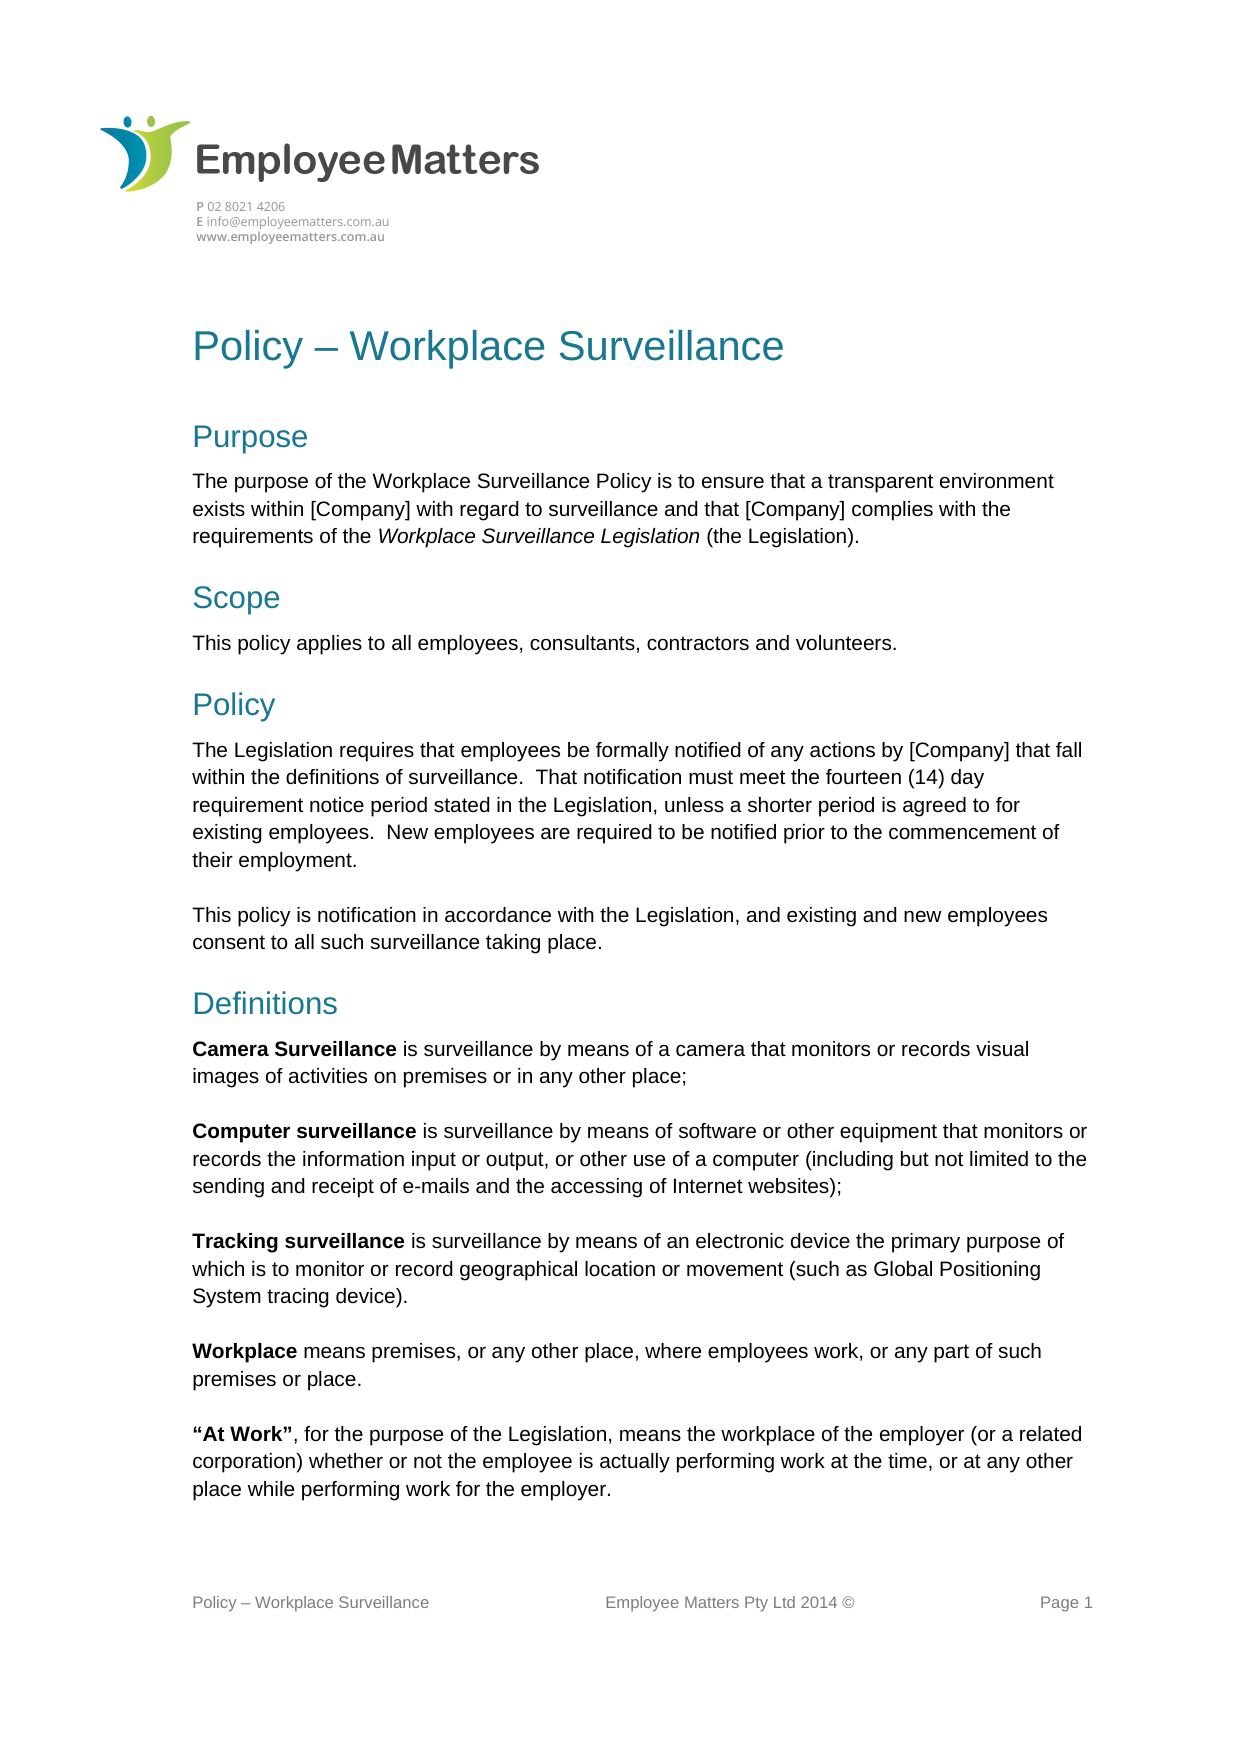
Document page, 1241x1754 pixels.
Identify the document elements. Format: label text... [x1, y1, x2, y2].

text The purpose of the Workplace Surveillance Policy is to ensure that a transparent environment exists within [Company] with regard to surveillance and that [Company] complies with the requirements of the Workplace Surveillance Legislation (the Legislation). [192, 469, 1095, 548]
text This policy applies to all employees, consultants, contractors and volunteers. [192, 631, 1095, 655]
text This policy is notification in accordance with the Legislation, and existing and new employees consent to all such surveillance taking place. [192, 903, 1090, 954]
text Computer surveillance is surveillance by means of software or other equipment that monitors or records the information input or output, or other use of a computer (including but not limited to the sending and receipt of e-mails and the accessing of Internet websites); [192, 1119, 1090, 1198]
text Definitions [192, 985, 1090, 1021]
text Purpose [192, 418, 1090, 454]
text Workplace means premises, or any other place, where employees work, or any part of such premises or place. [192, 1339, 1090, 1391]
text Camera Surveillance is surveillance by means of a camera that monitors or records visual images of activities on premises or in any other place; [192, 1037, 1090, 1088]
picture [4, 2, 601, 294]
text Tracking surveillance is surveillance by means of an electronic device the primary purpose of which is to monitor or record geographical location or movement (such as Global Positioning System tracing device). [192, 1229, 1090, 1308]
text Policy – Workplace Surveillance [192, 321, 1090, 369]
text The Legislation requires that employees be formally notified of any actions by [Company] that fall within the definitions of surveillance. That notification must meet the fourteen (14) day requirement notice period stated in the Legislation, unless a shorter period is agreed to for existing employees. New employees are required to be notified prior to the commencement of their employment. [192, 738, 1095, 872]
text Scope [192, 579, 1090, 615]
text “At Work”, for the purpose of the Legislation, means the workplace of the employer (or a related corporation) whether or not the employee is actually performing work at the time, or at any other place while performing work for the employer. [192, 1422, 1090, 1501]
text Policy [192, 686, 1090, 722]
